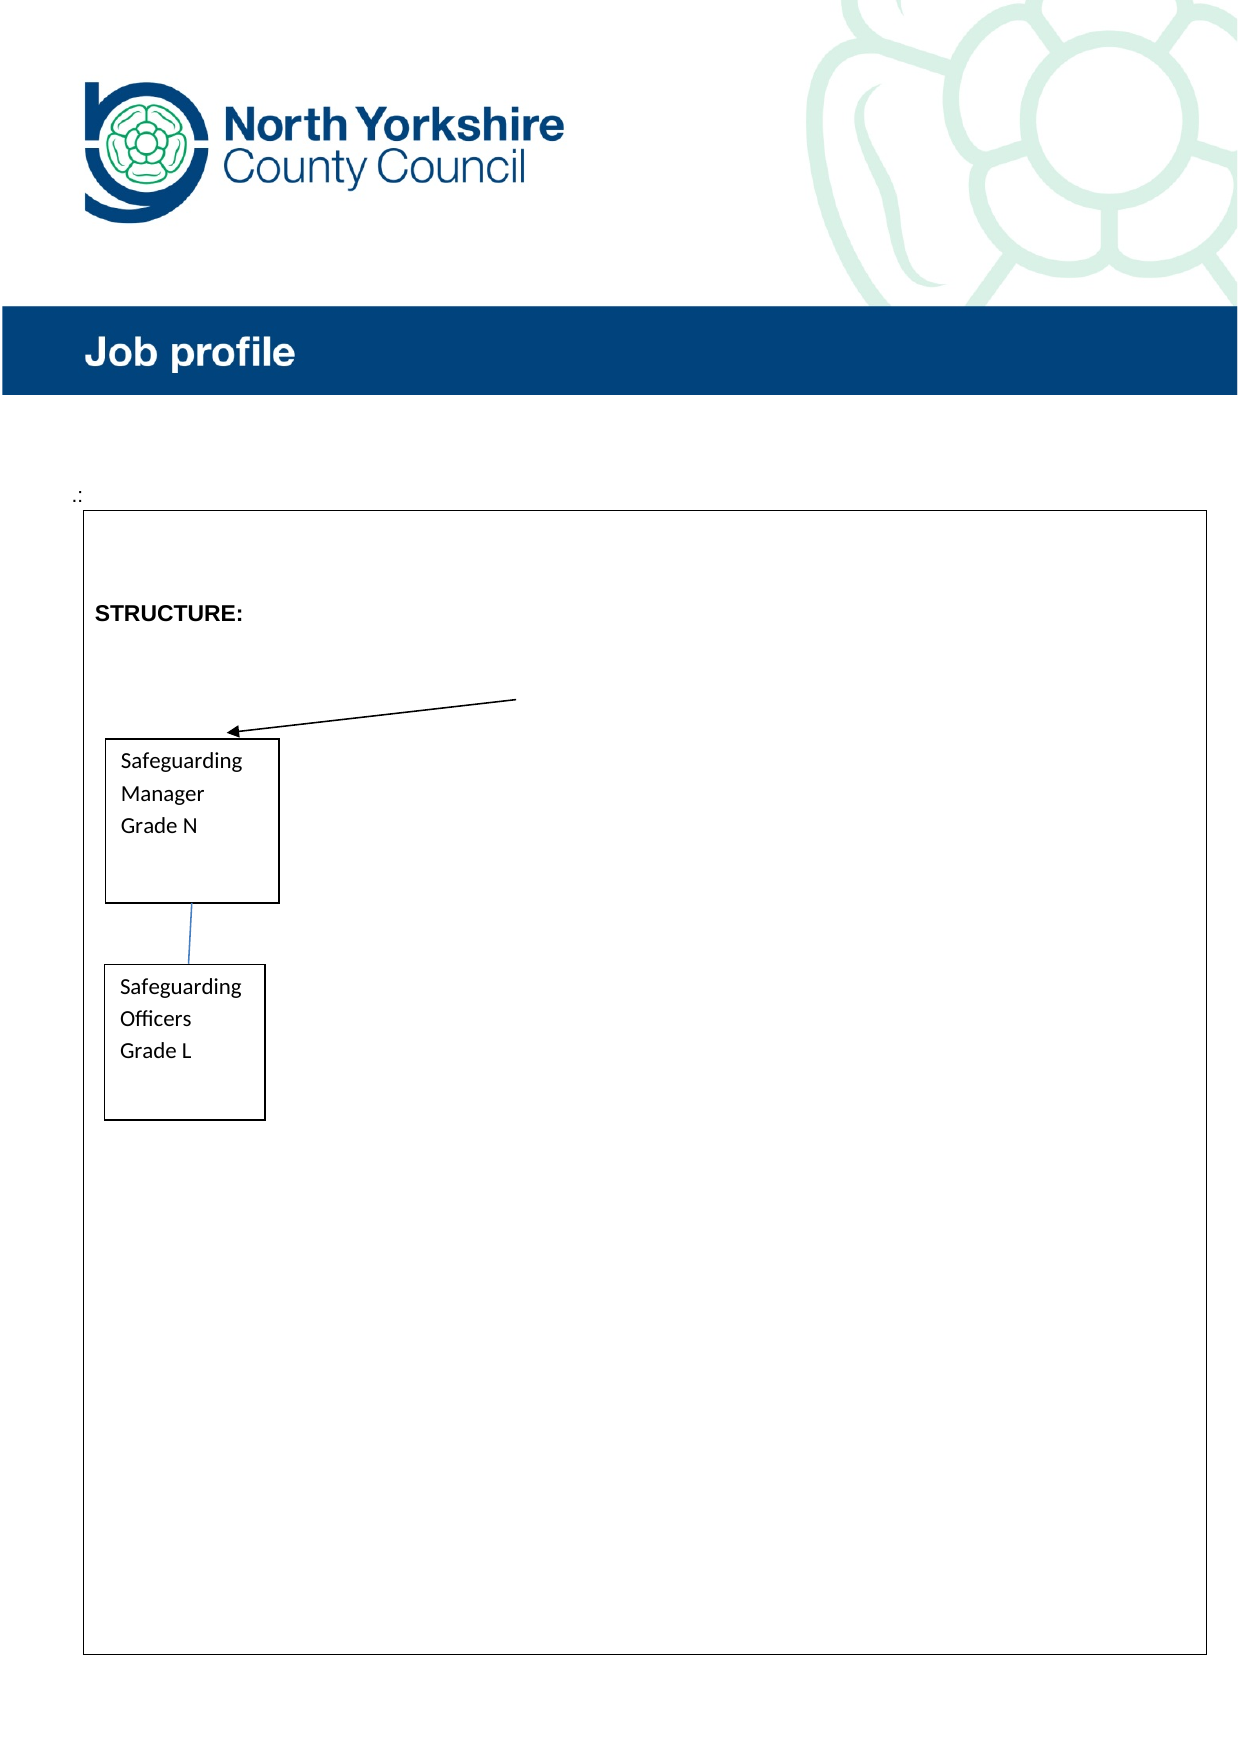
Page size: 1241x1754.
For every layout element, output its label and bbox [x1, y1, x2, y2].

picture [2, 0, 1238, 395]
